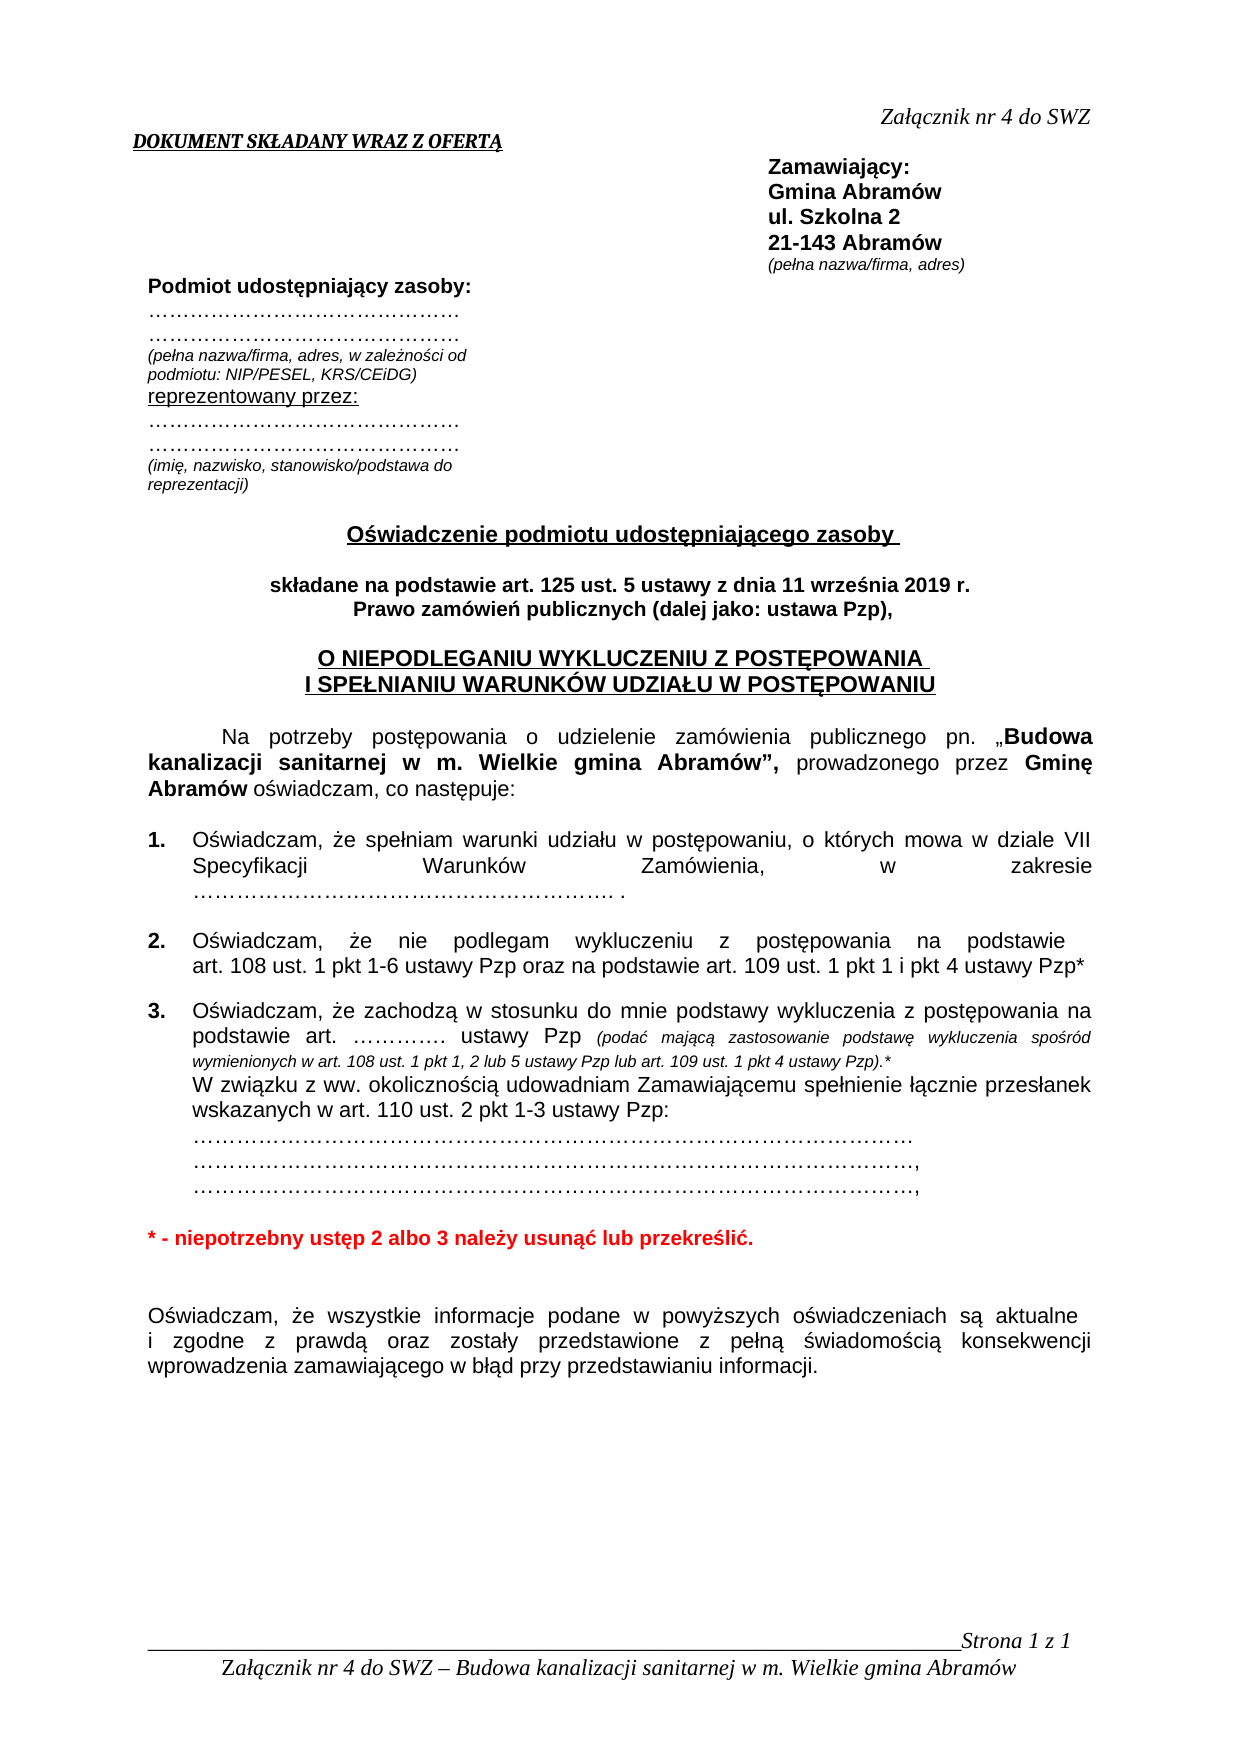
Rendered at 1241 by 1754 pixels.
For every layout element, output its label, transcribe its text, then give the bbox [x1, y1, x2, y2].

text Na potrzeby postępowania o udzielenie zamówienia publicznego pn. „Budowa kanalizacji sanitarnej w m. Wielkie gmina Abramów”, prowadzonego przez Gminę Abramów oświadczam, co następuje: [148, 723, 1093, 801]
text Podmiot udostępniający zasoby: [148, 274, 1093, 298]
list W związku z ww. okolicznością udowadniam Zamawiającemu spełnienie łącznie przesłanek wskazanych w art. 110 ust. 2 pkt 1-3 ustawy Pzp: [192, 1072, 1093, 1122]
text Oświadczam, że wszystkie informacje podane w powyższych oświadczeniach są aktualne i zgodne z prawdą oraz zostały przedstawione z pełną świadomością konsekwencji wprowadzenia zamawiającego w błąd przy przedstawianiu informacji. [148, 1303, 1093, 1378]
text Prawo zamówień publicznych (dalej jako: ustawa Pzp), [148, 597, 1093, 621]
list ………………………………………………………………………………………, [192, 1173, 1093, 1198]
list ………………………………………………………………………………………, [192, 1148, 1093, 1173]
text DOKUMENT SKŁADANY WRAZ Z OFERTĄ [133, 130, 1093, 154]
text ……………………………………………………………………………… [148, 298, 472, 346]
text I SPEŁNIANIU WARUNKÓW UDZIAŁU W POSTĘPOWANIU [148, 671, 1093, 698]
list Oświadczam, że zachodzą w stosunku do mnie podstawy wykluczenia z postępowania na podstawie art. …………. ustawy Pzp (podać mającą zastosowanie podstawę wykluczenia spośród wymienionych w art. 108 ust. 1 pkt 1, 2 lub 5 ustawy Pzp lub art. 109 ust. 1 pkt 4 ustawy Pzp).* [148, 998, 1093, 1072]
text (pełna nazwa/firma, adres, w zależności od podmiotu: NIP/PESEL, KRS/CEiDG) [148, 346, 472, 384]
text reprezentowany przez: [148, 384, 1093, 408]
list Oświadczam, że spełniam warunki udziału w postępowaniu, o których mowa w dziale VII Specyfikacji Warunków Zamówienia, w zakresie …………………………………………………. . [148, 827, 1093, 903]
text 21-143 Abramów [768, 229, 1093, 254]
list ……………………………………………………………………………………… [192, 1122, 1093, 1148]
text ul. Szkolna 2 [768, 204, 1093, 229]
text O NIEPODLEGANIU WYKLUCZENIU Z POSTĘPOWANIA [148, 645, 1093, 671]
text Załącznik nr 4 do SWZ [694, 103, 1093, 130]
text ……………………………………………………………………………… [148, 408, 472, 456]
list Oświadczam, że nie podlegam wykluczeniu z postępowania na podstawie art. 108 ust. 1 pkt 1-6 ustawy Pzp oraz na podstawie art. 109 ust. 1 pkt 1 i pkt 4 ustawy Pzp* [148, 928, 1093, 978]
text Zamawiający: [694, 154, 1093, 179]
text Oświadczenie podmiotu udostępniającego zasoby [148, 521, 1093, 547]
text składane na podstawie art. 125 ust. 5 ustawy z dnia 11 września 2019 r. [148, 573, 1093, 597]
text * - niepotrzebny ustęp 2 albo 3 należy usunąć lub przekreślić. [148, 1226, 1093, 1250]
text (pełna nazwa/firma, adres) [768, 254, 1093, 274]
text (imię, nazwisko, stanowisko/podstawa do reprezentacji) [148, 456, 472, 494]
text Gmina Abramów [768, 179, 1093, 204]
